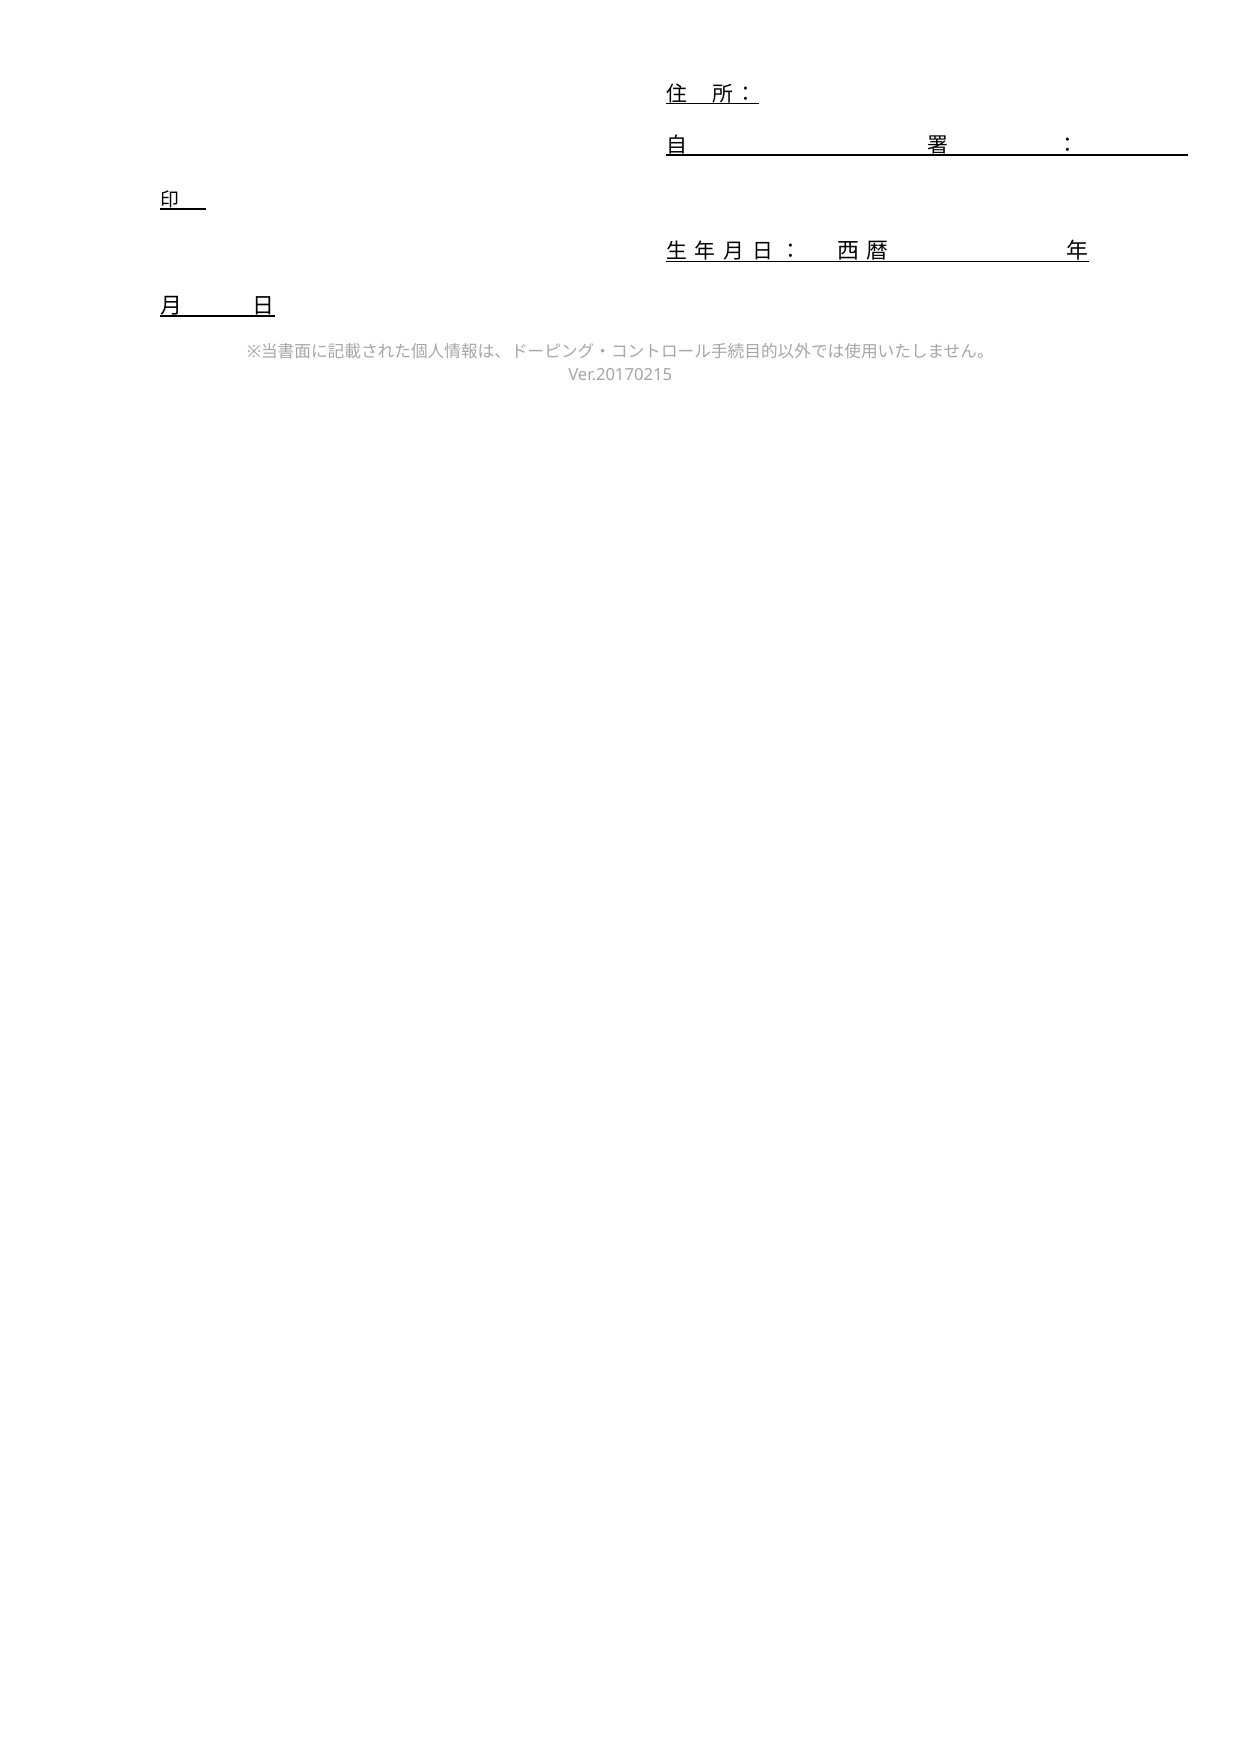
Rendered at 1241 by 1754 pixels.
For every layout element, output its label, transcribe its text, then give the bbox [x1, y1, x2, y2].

text 住 所： [160, 74, 1081, 110]
text ※当書面に記載された個人情報は、ドーピング・コントロール手続目的以外では使用いたしません。 Ver.20170215 [160, 338, 1081, 385]
text 生年月日： 西暦 年 月 日 [160, 231, 1089, 322]
text 自 署： 印 [160, 125, 1081, 216]
